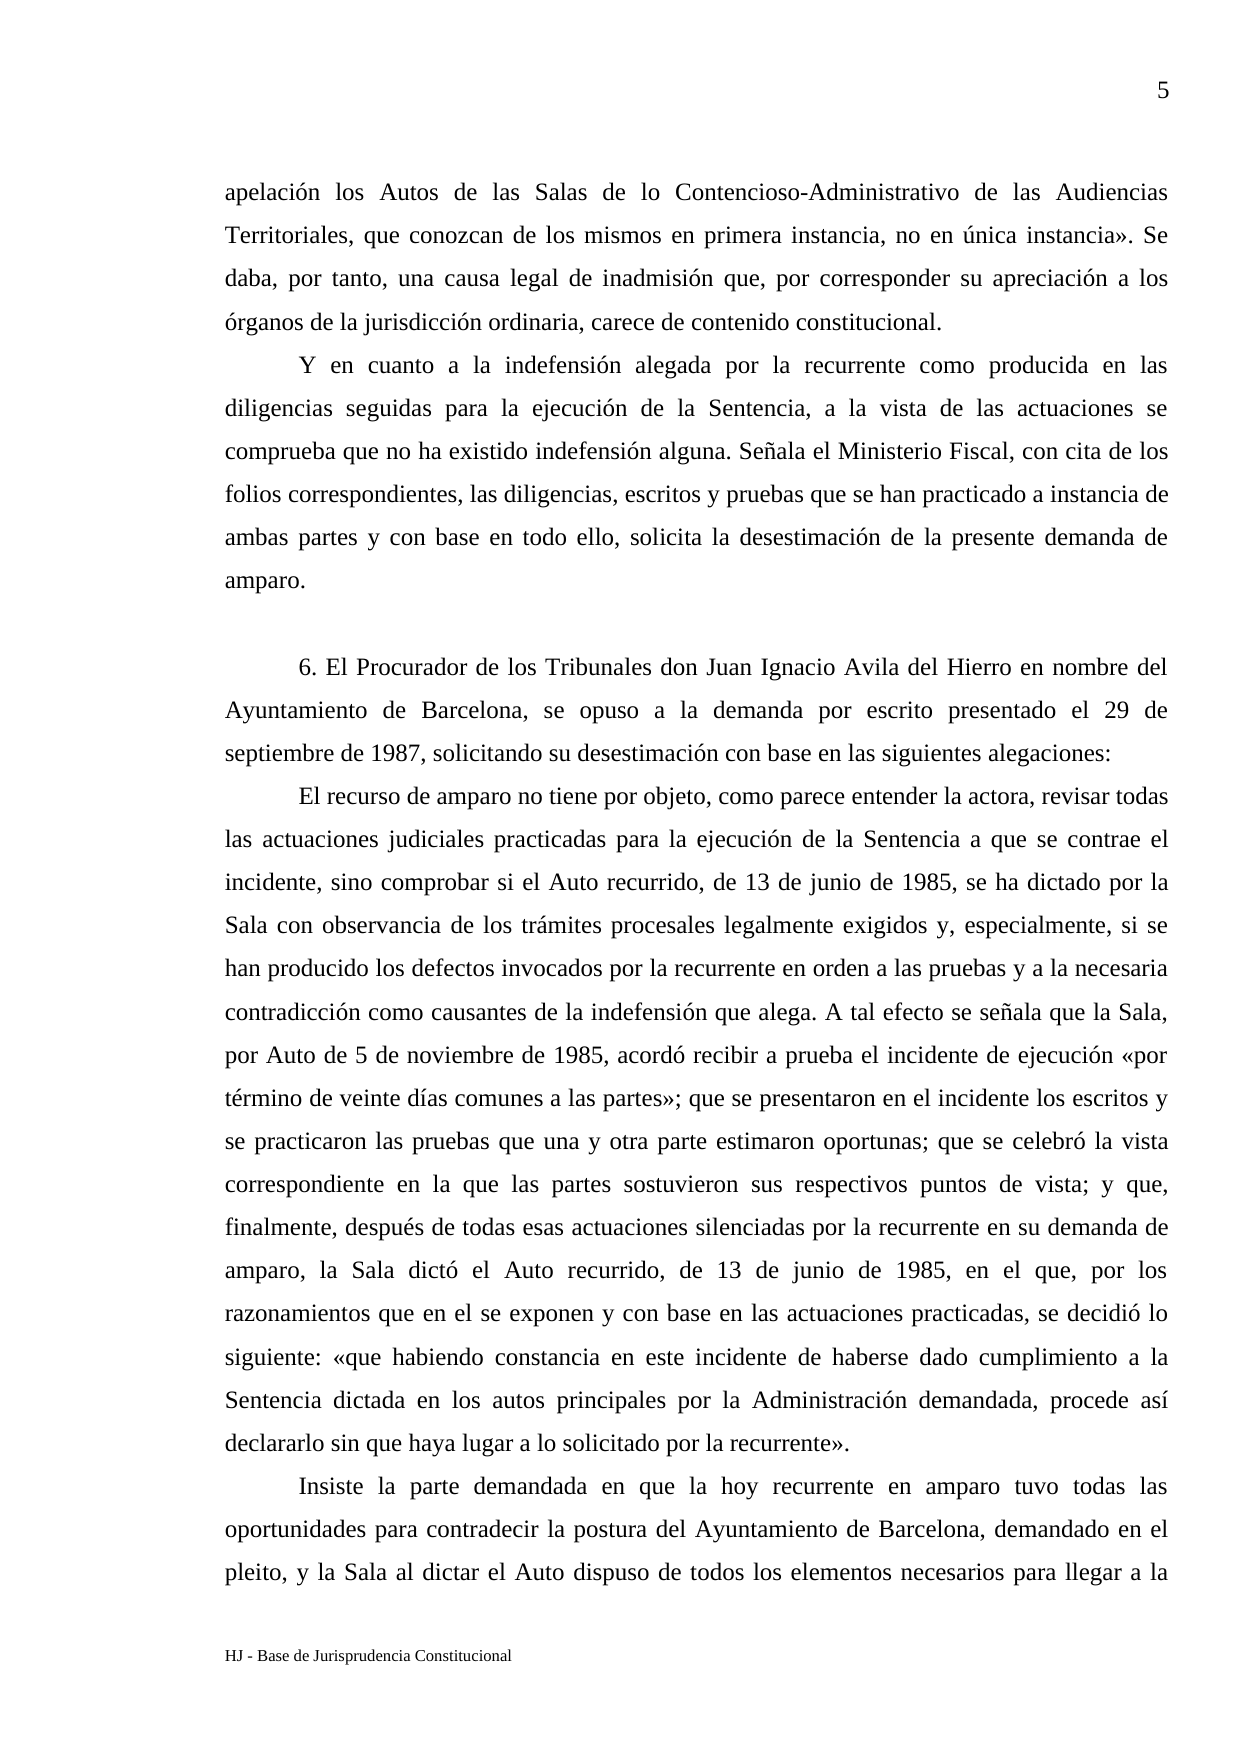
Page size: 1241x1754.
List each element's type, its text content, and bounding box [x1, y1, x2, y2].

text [224, 177, 1169, 335]
text Y en cuanto a la indefensión alegada por la recurrente como producida en las diligencias seguidas para la ejecución de la Sentencia, a la vista de las actuaciones se comprueba que no ha existido indefensión alguna. Señala el Ministerio Fiscal, con cita de los folios correspondientes, las diligencias, escritos y pruebas que se han practicado a instancia de ambas partes y con base en todo ello, solicita la desestimación de la presente demanda de amparo. [224, 350, 1169, 594]
text El recurso de amparo no tiene por objeto, como parece entender la actora, revisar todas las actuaciones judiciales practicadas para la ejecución de la Sentencia a que se contrae el incidente, sino comprobar si el Auto recurrido, de 13 de junio de 1985, se ha dictado por la Sala con observancia de los trámites procesales legalmente exigidos y, especialmente, si se han producido los defectos invocados por la recurrente en orden a las pruebas y a la necesaria contradicción como causantes de la indefensión que alega. A tal efecto se señala que la Sala, por Auto de 5 de noviembre de 1985, acordó recibir a prueba el incidente de ejecución «por término de veinte días comunes a las partes»; que se presentaron en el incidente los escritos y se practicaron las pruebas que una y otra parte estimaron oportunas; que se celebró la vista correspondiente en la que las partes sostuvieron sus respectivos puntos de vista; y que, finalmente, después de todas esas actuaciones silenciadas por la recurrente en su demanda de amparo, la Sala dictó el Auto recurrido, de 13 de junio de 1985, en el que, por los razonamientos que en el se exponen y con base en las actuaciones practicadas, se decidió lo siguiente: «que habiendo constancia en este incidente de haberse dado cumplimiento a la Sentencia dictada en los autos principales por la Administración demandada, procede así declararlo sin que haya lugar a lo solicitado por la recurrente». [224, 781, 1169, 1457]
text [224, 1471, 1169, 1586]
text 6. El Procurador de los Tribunales don Juan Ignacio Avila del Hierro en nombre del Ayuntamiento de Barcelona, se opuso a la demanda por escrito presentado el 29 de septiembre de 1987, solicitando su desestimación con base en las siguientes alegaciones: [224, 652, 1169, 767]
